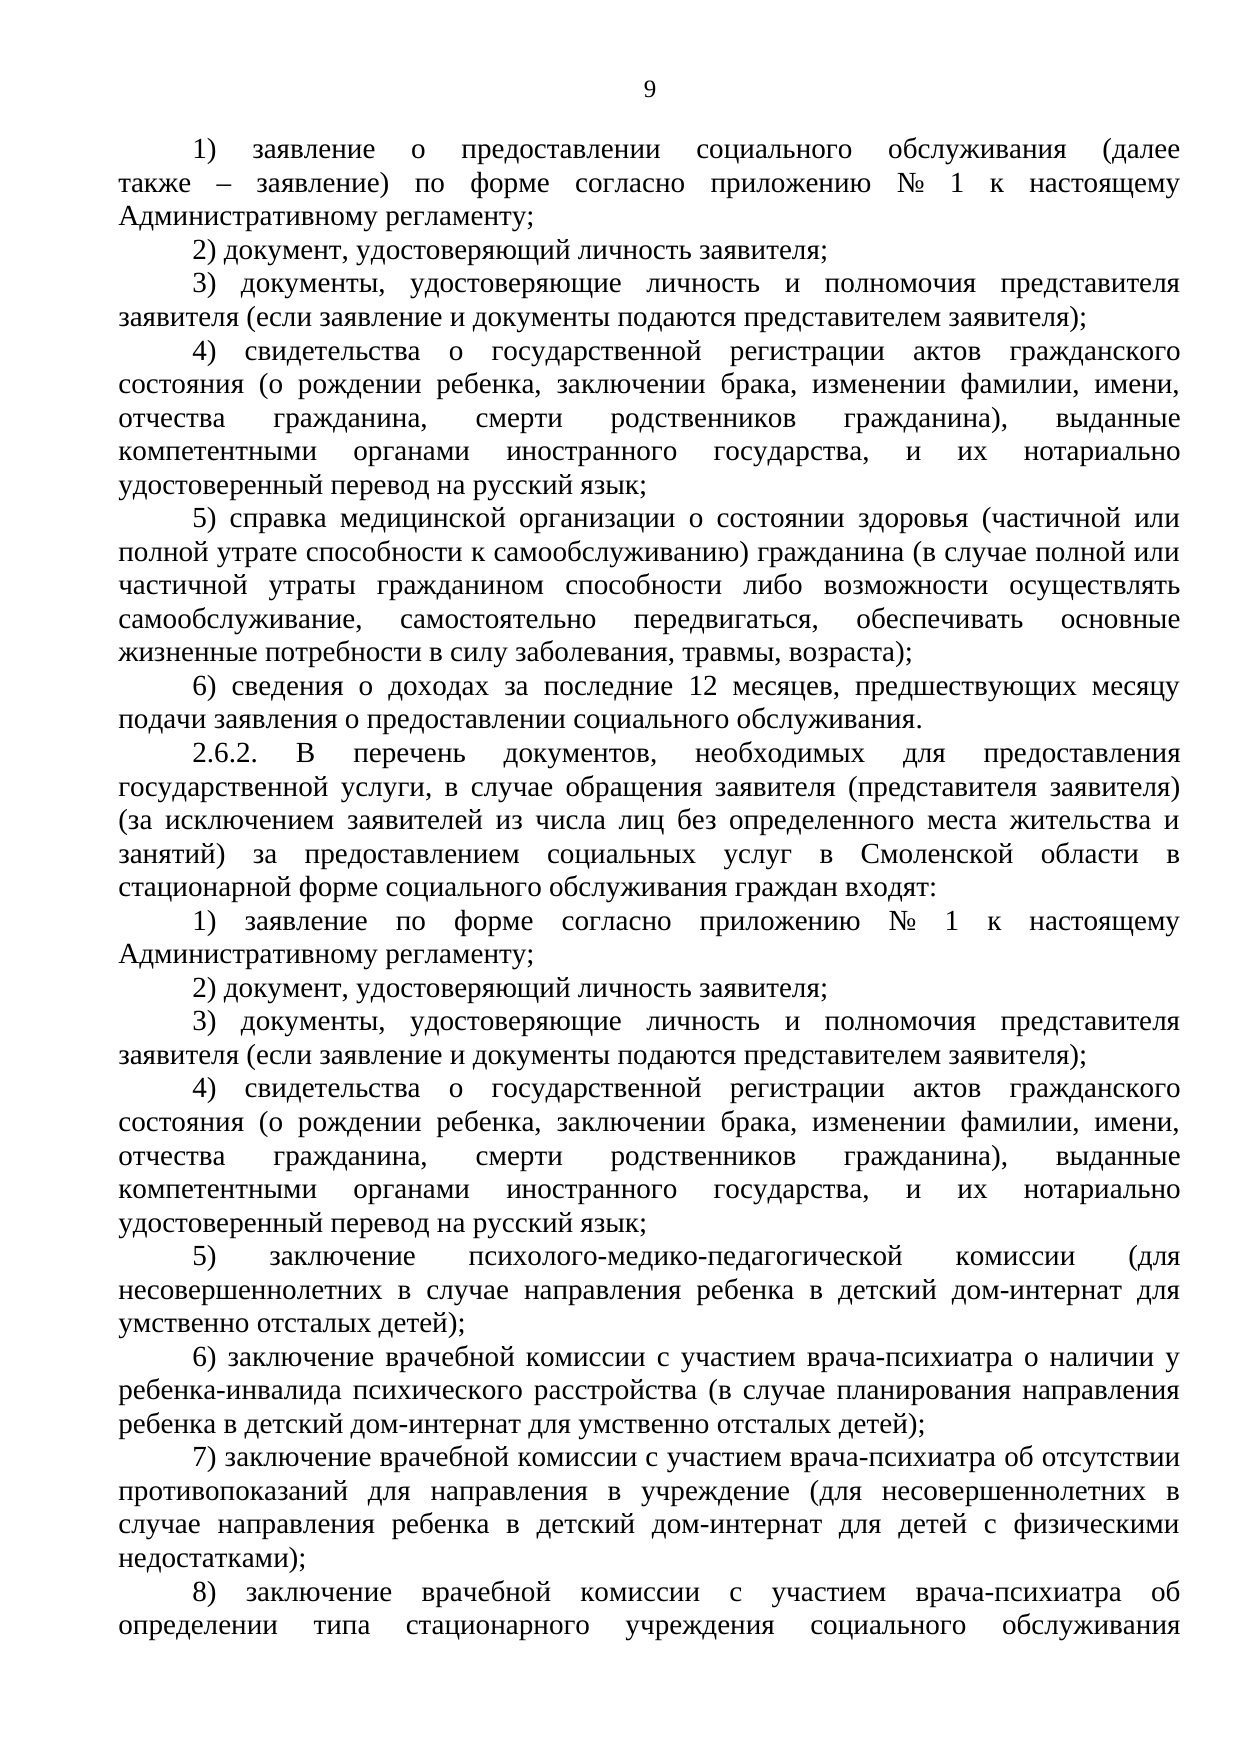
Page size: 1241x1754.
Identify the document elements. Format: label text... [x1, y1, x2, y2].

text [118, 1574, 1181, 1641]
text 2) документ, удостоверяющий личность заявителя; [118, 232, 1181, 266]
text 4) свидетельства о государственной регистрации актов гражданского состояния (о рождении ребенка, заключении брака, изменении фамилии, имени, отчества гражданина, смерти родственников гражданина), выданные компетентными органами иностранного государства, и их нотариально удостоверенный перевод на русский язык; [118, 333, 1181, 500]
text 3) документы, удостоверяющие личность и полномочия представителя заявителя (если заявление и документы подаются представителем заявителя); [118, 1003, 1181, 1071]
text 1) заявление по форме согласно приложению № 1 к настоящему Административному регламенту; [118, 903, 1181, 970]
text 4) свидетельства о государственной регистрации актов гражданского состояния (о рождении ребенка, заключении брака, изменении фамилии, имени, отчества гражданина, смерти родственников гражданина), выданные компетентными органами иностранного государства, и их нотариально удостоверенный перевод на русский язык; [118, 1071, 1181, 1238]
text 2.6.2. В перечень документов, необходимых для предоставления государственной услуги, в случае обращения заявителя (представителя заявителя) (за исключением заявителей из числа лиц без определенного места жительства и занятий) за предоставлением социальных услуг в Смоленской области в стационарной форме социального обслуживания граждан входят: [118, 735, 1181, 903]
text 5) справка медицинской организации о состоянии здоровья (частичной или полной утрате способности к самообслуживанию) гражданина (в случае полной или частичной утраты гражданином способности либо возможности осуществлять самообслуживание, самостоятельно передвигаться, обеспечивать основные жизненные потребности в силу заболевания, травмы, возраста); [118, 500, 1181, 668]
text 7) заключение врачебной комиссии с участием врача-психиатра об отсутствии противопоказаний для направления в учреждение (для несовершеннолетних в случае направления ребенка в детский дом-интернат для детей с физическими недостатками); [118, 1439, 1181, 1574]
text 3) документы, удостоверяющие личность и полномочия представителя заявителя (если заявление и документы подаются представителем заявителя); [118, 266, 1181, 333]
text 5) заключение психолого-медико-педагогической комиссии (для несовершеннолетних в случае направления ребенка в детский дом-интернат для умственно отсталых детей); [118, 1238, 1181, 1339]
text 6) сведения о доходах за последние 12 месяцев, предшествующих месяцу подачи заявления о предоставлении социального обслуживания. [118, 668, 1181, 735]
text 6) заключение врачебной комиссии с участием врача-психиатра о наличии у ребенка-инвалида психического расстройства (в случае планирования направления ребенка в детский дом-интернат для умственно отсталых детей); [118, 1339, 1181, 1439]
text 1) заявление о предоставлении социального обслуживания (далее также – заявление) по форме согласно приложению № 1 к настоящему Административному регламенту; [118, 131, 1181, 232]
text 2) документ, удостоверяющий личность заявителя; [118, 970, 1181, 1003]
